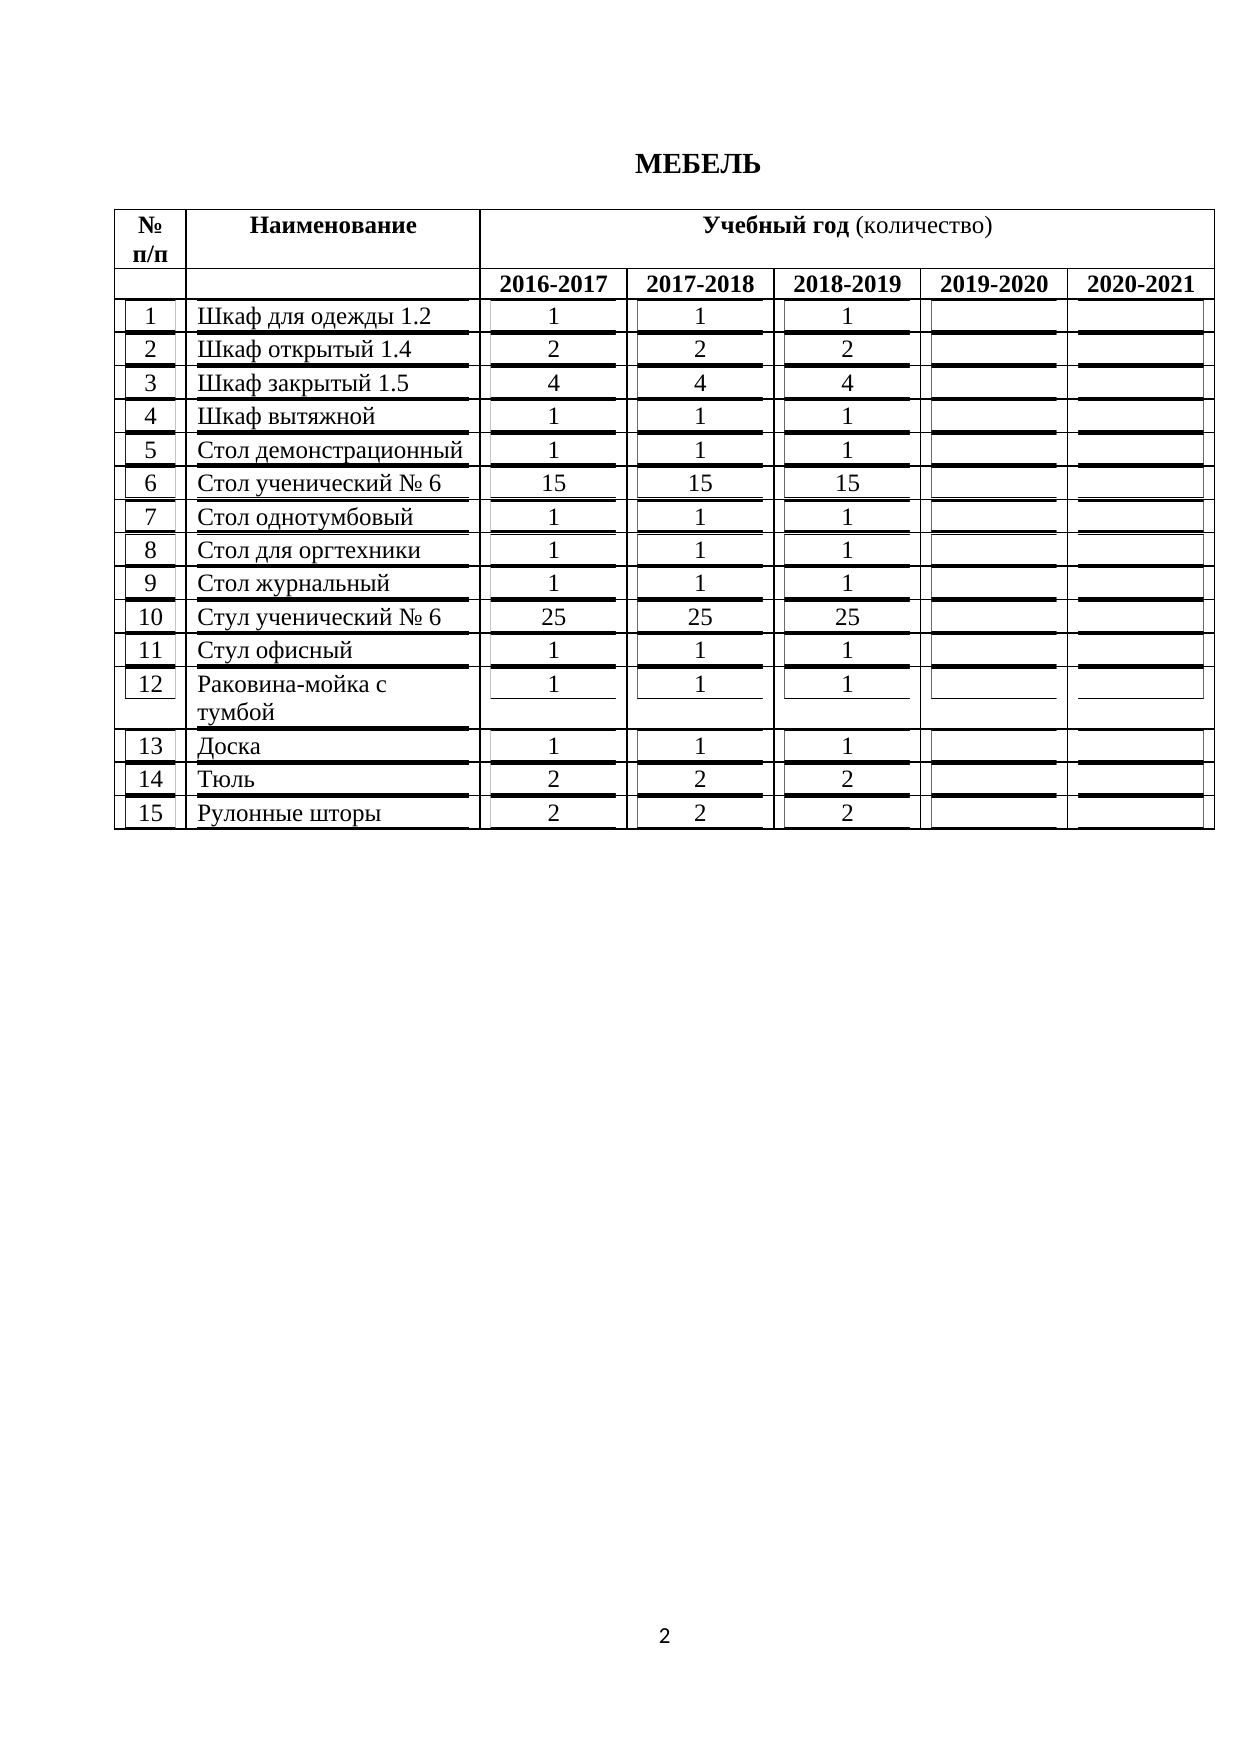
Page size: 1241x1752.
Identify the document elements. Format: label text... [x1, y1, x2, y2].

table_cell [921, 730, 931, 761]
table_cell [1204, 433, 1214, 465]
table_cell [932, 333, 1067, 365]
table_cell Шкаф вытяжной [187, 400, 479, 432]
table_cell Стол однотумбовый [187, 500, 479, 532]
table_cell 2 [785, 796, 920, 828]
table_cell [1068, 500, 1203, 532]
table_cell 1 [491, 730, 626, 761]
table_cell 6 [126, 468, 175, 497]
table_cell [1068, 796, 1203, 828]
table_cell [1068, 300, 1203, 331]
table_cell Стул ученический № 6 [187, 600, 479, 632]
table_cell 1 [785, 730, 920, 761]
table_cell Стол журнальный [187, 567, 479, 599]
table_cell 1 [491, 433, 626, 465]
table_cell 1 [775, 533, 920, 565]
table_cell 1 [628, 533, 773, 565]
table_cell [932, 467, 1067, 498]
table_cell 1 [785, 433, 920, 465]
table_cell [921, 400, 931, 432]
table_cell Шкаф открытый 1.4 [187, 333, 479, 365]
table_cell [921, 433, 931, 465]
table_cell [921, 366, 931, 398]
table_cell 15 [785, 467, 920, 498]
table_header Учебный год (количество) [481, 210, 1214, 267]
table_cell 2 [491, 796, 626, 828]
table_cell 1 [491, 500, 626, 532]
table_cell 4 [638, 366, 773, 398]
table_cell Шкаф закрытый 1.5 [187, 366, 479, 398]
table_cell [1068, 667, 1214, 728]
table_cell Стол ученический № 6 [187, 467, 479, 498]
table_cell [1068, 567, 1203, 599]
table_cell [932, 600, 1067, 632]
table_cell [932, 300, 1067, 331]
table_cell 2 [785, 763, 920, 795]
table_cell [932, 567, 1067, 599]
table_cell [921, 467, 931, 498]
table_cell 1 [628, 667, 773, 728]
table_cell [1068, 730, 1203, 761]
table_cell [1068, 763, 1203, 795]
table_cell 1 [491, 634, 626, 666]
table_cell [1068, 467, 1203, 498]
table_cell [932, 796, 1067, 828]
table_cell Доска [187, 730, 479, 761]
table_cell Рулонные шторы [187, 796, 479, 828]
table_cell [921, 300, 931, 331]
table_cell 1 [491, 400, 626, 432]
table_cell [1068, 600, 1203, 632]
table_cell [1068, 634, 1203, 666]
table_cell [921, 567, 931, 599]
table_cell 9 [126, 568, 175, 597]
table_cell 2 [491, 763, 626, 795]
table_cell [932, 500, 1067, 532]
table_cell 4 [126, 401, 175, 430]
table_cell Стол для оргтехники [187, 533, 479, 565]
table_cell 11 [126, 635, 175, 664]
table_header № п/п [115, 210, 185, 267]
table_cell [1068, 533, 1214, 565]
table_cell 1 [638, 433, 773, 465]
table_cell 1 [638, 400, 773, 432]
table_cell 1 [785, 500, 920, 532]
table_cell [932, 433, 1067, 465]
table_cell 1 [785, 400, 920, 432]
table_cell Шкаф для одежды 1.2 [187, 300, 479, 331]
table_cell [1204, 600, 1214, 632]
table_cell 1 [126, 301, 175, 330]
table_cell [921, 763, 931, 795]
table_cell 1 [638, 730, 773, 761]
table_cell 1 [775, 667, 920, 728]
table_cell 2 [638, 796, 773, 828]
table_cell [1204, 467, 1214, 498]
table_cell 1 [638, 300, 773, 331]
table_cell [1204, 567, 1214, 599]
table_cell [1204, 300, 1214, 331]
table_cell 1 [491, 567, 626, 599]
table_cell 25 [785, 600, 920, 632]
table_cell [921, 533, 1067, 565]
table_cell 2017-2018 [628, 269, 773, 298]
table_cell 15 [638, 467, 773, 498]
table_cell 2 [638, 763, 773, 795]
table_cell 12 [115, 667, 185, 728]
table_cell 13 [126, 731, 175, 760]
table_cell 2 [785, 333, 920, 365]
text МЕБЕЛЬ [177, 146, 1152, 180]
table_cell 14 [126, 765, 175, 793]
table_cell 1 [785, 634, 920, 666]
table_cell [921, 667, 1067, 728]
table_cell 1 [638, 634, 773, 666]
table_cell [1204, 333, 1214, 365]
table_cell 2 [491, 333, 626, 365]
table_cell [1204, 400, 1214, 432]
table_cell [932, 400, 1067, 432]
table_cell [1204, 763, 1214, 795]
table_cell [1068, 333, 1203, 365]
table_cell Тюль [187, 763, 479, 795]
table_cell 1 [491, 300, 626, 331]
table_cell [921, 796, 931, 828]
table_header Наименование [187, 210, 479, 267]
table_cell [921, 500, 931, 532]
table_cell 15 [126, 798, 175, 827]
table_cell Раковина-мойка с тумбой [187, 667, 479, 728]
table_cell 8 [115, 533, 185, 565]
table_cell [1068, 400, 1203, 432]
table_cell 25 [638, 600, 773, 632]
table_cell 1 [638, 567, 773, 599]
table_cell Стол демонстрационный [187, 433, 479, 465]
table_cell [932, 634, 1067, 666]
table_cell [1204, 634, 1214, 666]
table_cell 1 [481, 533, 626, 565]
table_cell [921, 634, 931, 666]
table_cell 4 [785, 366, 920, 398]
table_cell 15 [491, 467, 626, 498]
table_cell [921, 333, 931, 365]
table_cell 3 [126, 368, 175, 397]
table_cell [1204, 500, 1214, 532]
table_cell [187, 269, 479, 298]
table_cell 2 [638, 333, 773, 365]
table_cell 1 [785, 300, 920, 331]
table_cell Стул офисный [187, 634, 479, 666]
table_cell [115, 269, 185, 298]
table_cell [1204, 730, 1214, 761]
table_cell 1 [785, 567, 920, 599]
table_cell 2019-2020 [921, 269, 1067, 298]
table_cell [932, 366, 1067, 398]
table_cell [1068, 433, 1203, 465]
table_cell 10 [126, 602, 175, 631]
table_cell 2018-2019 [775, 269, 920, 298]
table_cell 2 [126, 335, 175, 363]
table_cell 1 [481, 667, 626, 728]
table_cell [1068, 366, 1203, 398]
table_cell [932, 763, 1067, 795]
table_cell [1204, 796, 1214, 828]
table_cell [1204, 366, 1214, 398]
table_cell 25 [491, 600, 626, 632]
table_cell 2020-2021 [1068, 269, 1214, 298]
table_cell [921, 600, 931, 632]
table_cell 4 [491, 366, 626, 398]
table_cell 2016-2017 [481, 269, 626, 298]
table_cell 7 [126, 502, 175, 530]
table_cell 5 [126, 435, 175, 463]
table_cell 1 [638, 500, 773, 532]
table_cell [932, 730, 1067, 761]
